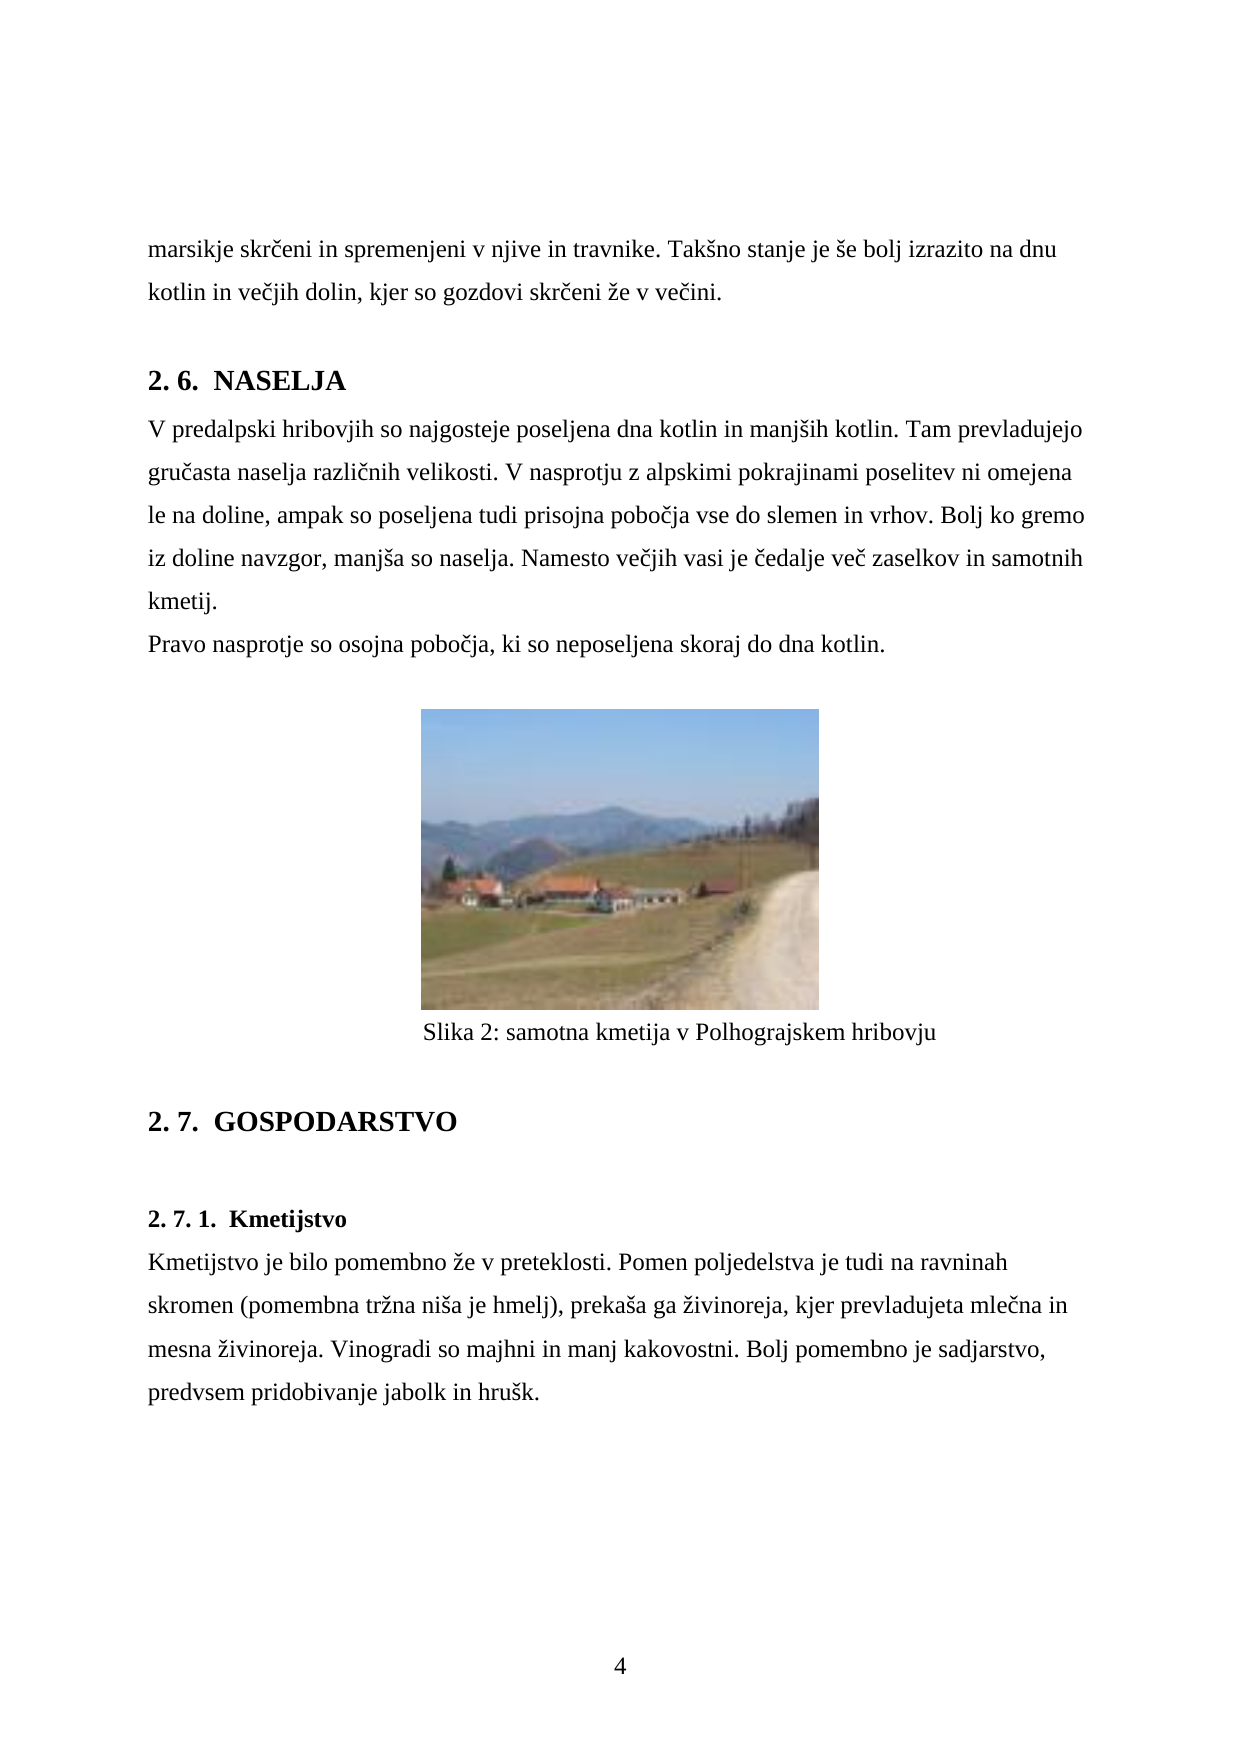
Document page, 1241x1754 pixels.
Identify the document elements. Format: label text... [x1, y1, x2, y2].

text Kmetijstvo je bilo pomembno že v preteklosti. Pomen poljedelstva je tudi na ravninah skromen (pomembna tržna niša je hmelj), prekaša ga živinoreja, kjer prevladujeta mlečna in mesna živinoreja. Vinogradi so majhni in manj kakovostni. Bolj pomembno je sadjarstvo, predvsem pridobivanje jabolk in hrušk. [148, 1247, 1092, 1406]
text 2. 7. GOSPODARSTVO [148, 1104, 1092, 1137]
text Slika 2: samotna kmetija v Polhograjskem hribovju [148, 1017, 1092, 1046]
text 2. 7. 1. Kmetijstvo [148, 1204, 1092, 1233]
text Pravo nasprotje so osojna pobočja, ki so neposeljena skoraj do dna kotlin. [148, 629, 1092, 658]
picture [421, 709, 819, 1010]
text iz doline navzgor, manjša so naselja. Namesto večjih vasi je čedalje več zaselkov in samotnih kmetij. [148, 543, 1092, 615]
text 2. 6. NASELJA [148, 363, 1092, 397]
text marsikje skrčeni in spremenjeni v njive in travnike. Takšno stanje je še bolj izrazito na dnu kotlin in večjih dolin, kjer so gozdovi skrčeni že v večini. [148, 234, 1092, 306]
text V predalpski hribovjih so najgosteje poseljena dna kotlin in manjših kotlin. Tam prevladujejo gručasta naselja različnih velikosti. V nasprotju z alpskimi pokrajinami poselitev ni omejena le na doline, ampak so poseljena tudi prisojna pobočja vse do slemen in vrhov. Bolj ko gremo [148, 414, 1092, 529]
